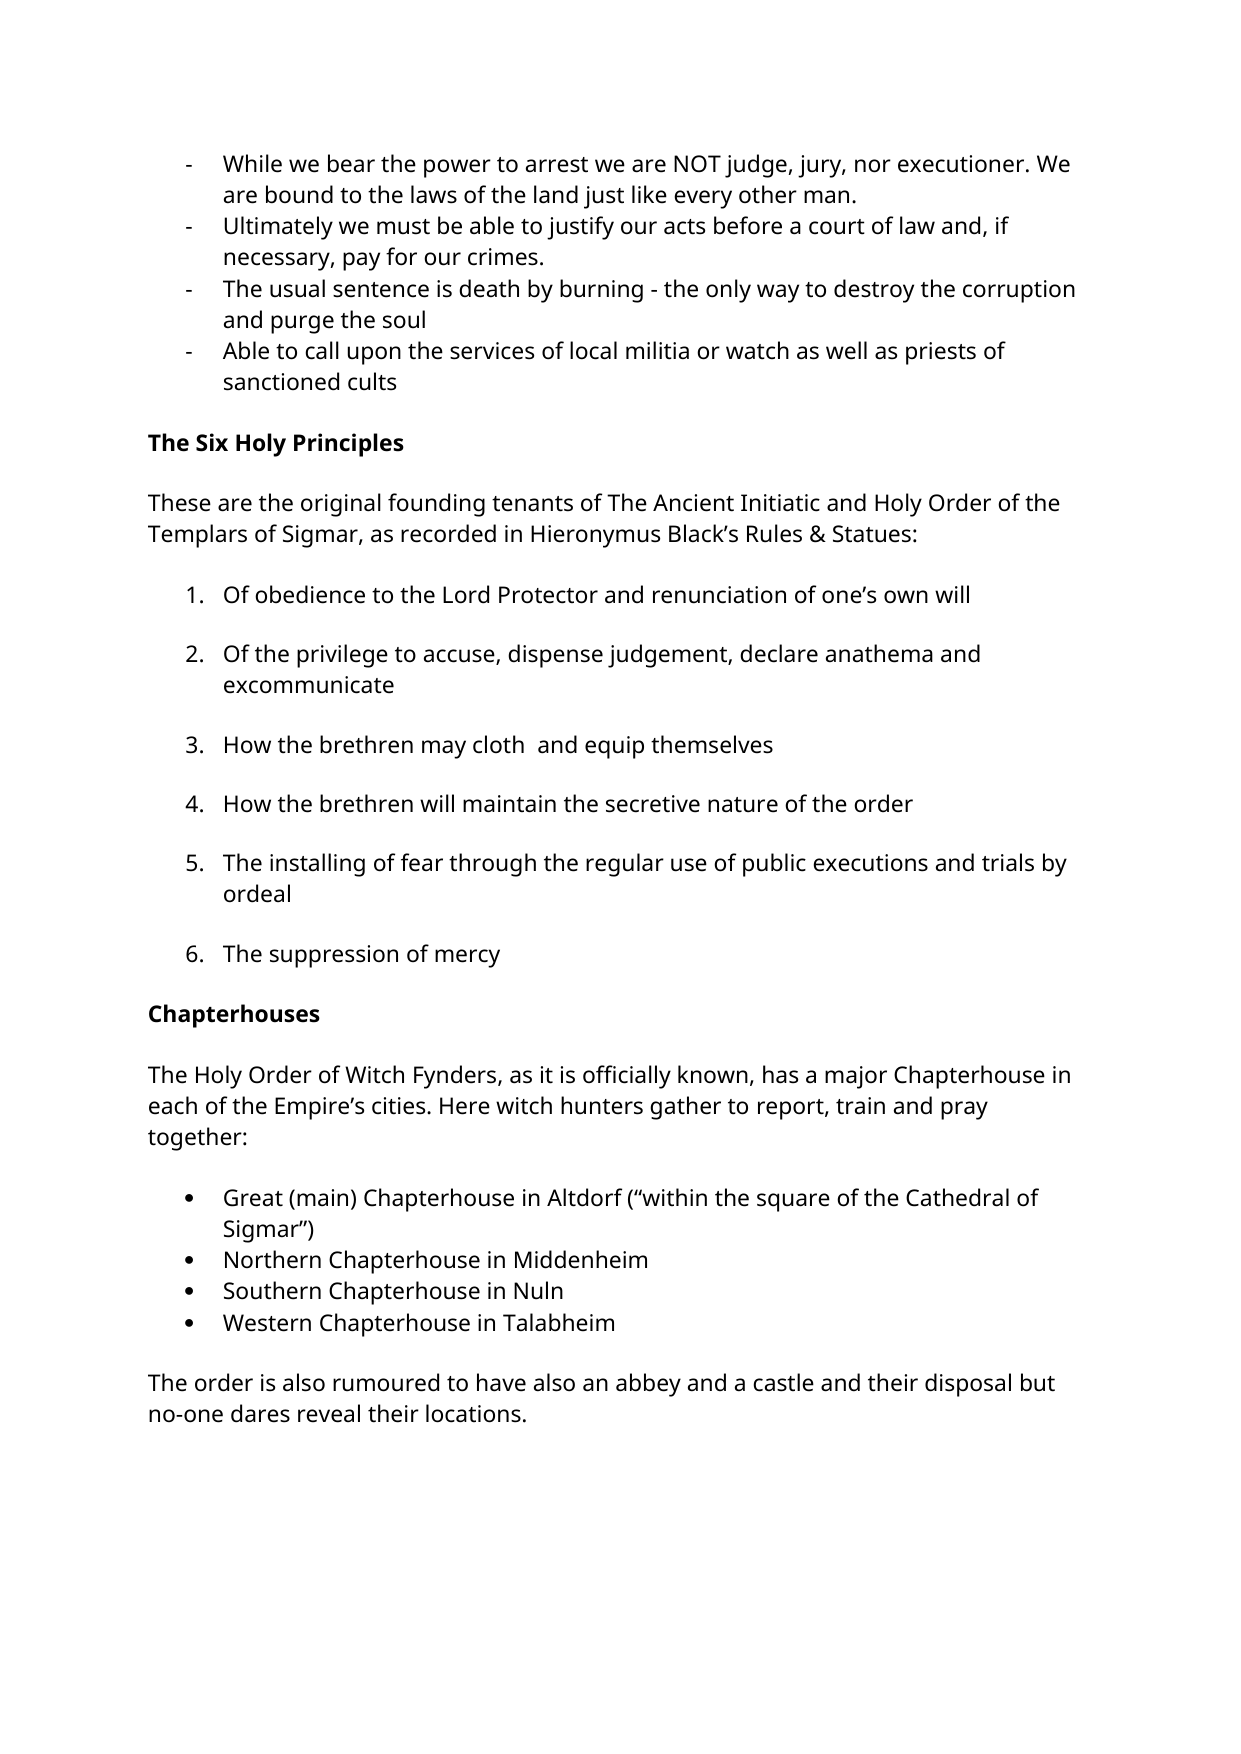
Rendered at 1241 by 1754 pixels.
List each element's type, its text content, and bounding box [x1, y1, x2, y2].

list Able to call upon the services of local militia or watch as well as priests of sanctioned cults [185, 335, 1093, 398]
list Great (main) Chapterhouse in Altdorf (“within the square of the Cathedral of Sigmar”) [185, 1181, 1093, 1244]
text Chapterhouses [148, 998, 1093, 1029]
list Of the privilege to accuse, dispense judgement, declare anathema and excommunicate [185, 638, 1093, 729]
list How the brethren may cloth and equip themselves [185, 729, 1093, 788]
list The installing of fear through the regular use of public executions and trials by ordeal [185, 847, 1093, 938]
list Southern Chapterhouse in Nuln [185, 1275, 1093, 1306]
list Northern Chapterhouse in Middenheim [185, 1244, 1093, 1275]
text The Six Holy Principles [148, 427, 1093, 458]
text The Holy Order of Witch Fynders, as it is officially known, has a major Chapterhouse in each of the Empire’s cities. Here witch hunters gather to report, train and pray together: [148, 1058, 1093, 1152]
list Ultimately we must be able to justify our acts before a court of law and, if necessary, pay for our crimes. [185, 210, 1093, 273]
list Western Chapterhouse in Talabheim [185, 1306, 1093, 1338]
text These are the original founding tenants of The Ancient Initiatic and Holy Order of the Templars of Sigmar, as recorded in Hieronymus Black’s Rules & Statues: [148, 487, 1093, 550]
list While we bear the power to arrest we are NOT judge, jury, nor executioner. We are bound to the laws of the land just like every other man. [185, 148, 1093, 210]
list How the brethren will maintain the secretive nature of the order [185, 788, 1093, 847]
list Of obedience to the Lord Protector and renunciation of one’s own will [185, 579, 1093, 638]
text The order is also rumoured to have also an abbey and a castle and their disposal but no-one dares reveal their locations. [148, 1367, 1093, 1429]
list The usual sentence is death by burning - the only way to destroy the corruption and purge the soul [185, 273, 1093, 335]
list The suppression of mercy [185, 938, 1093, 969]
